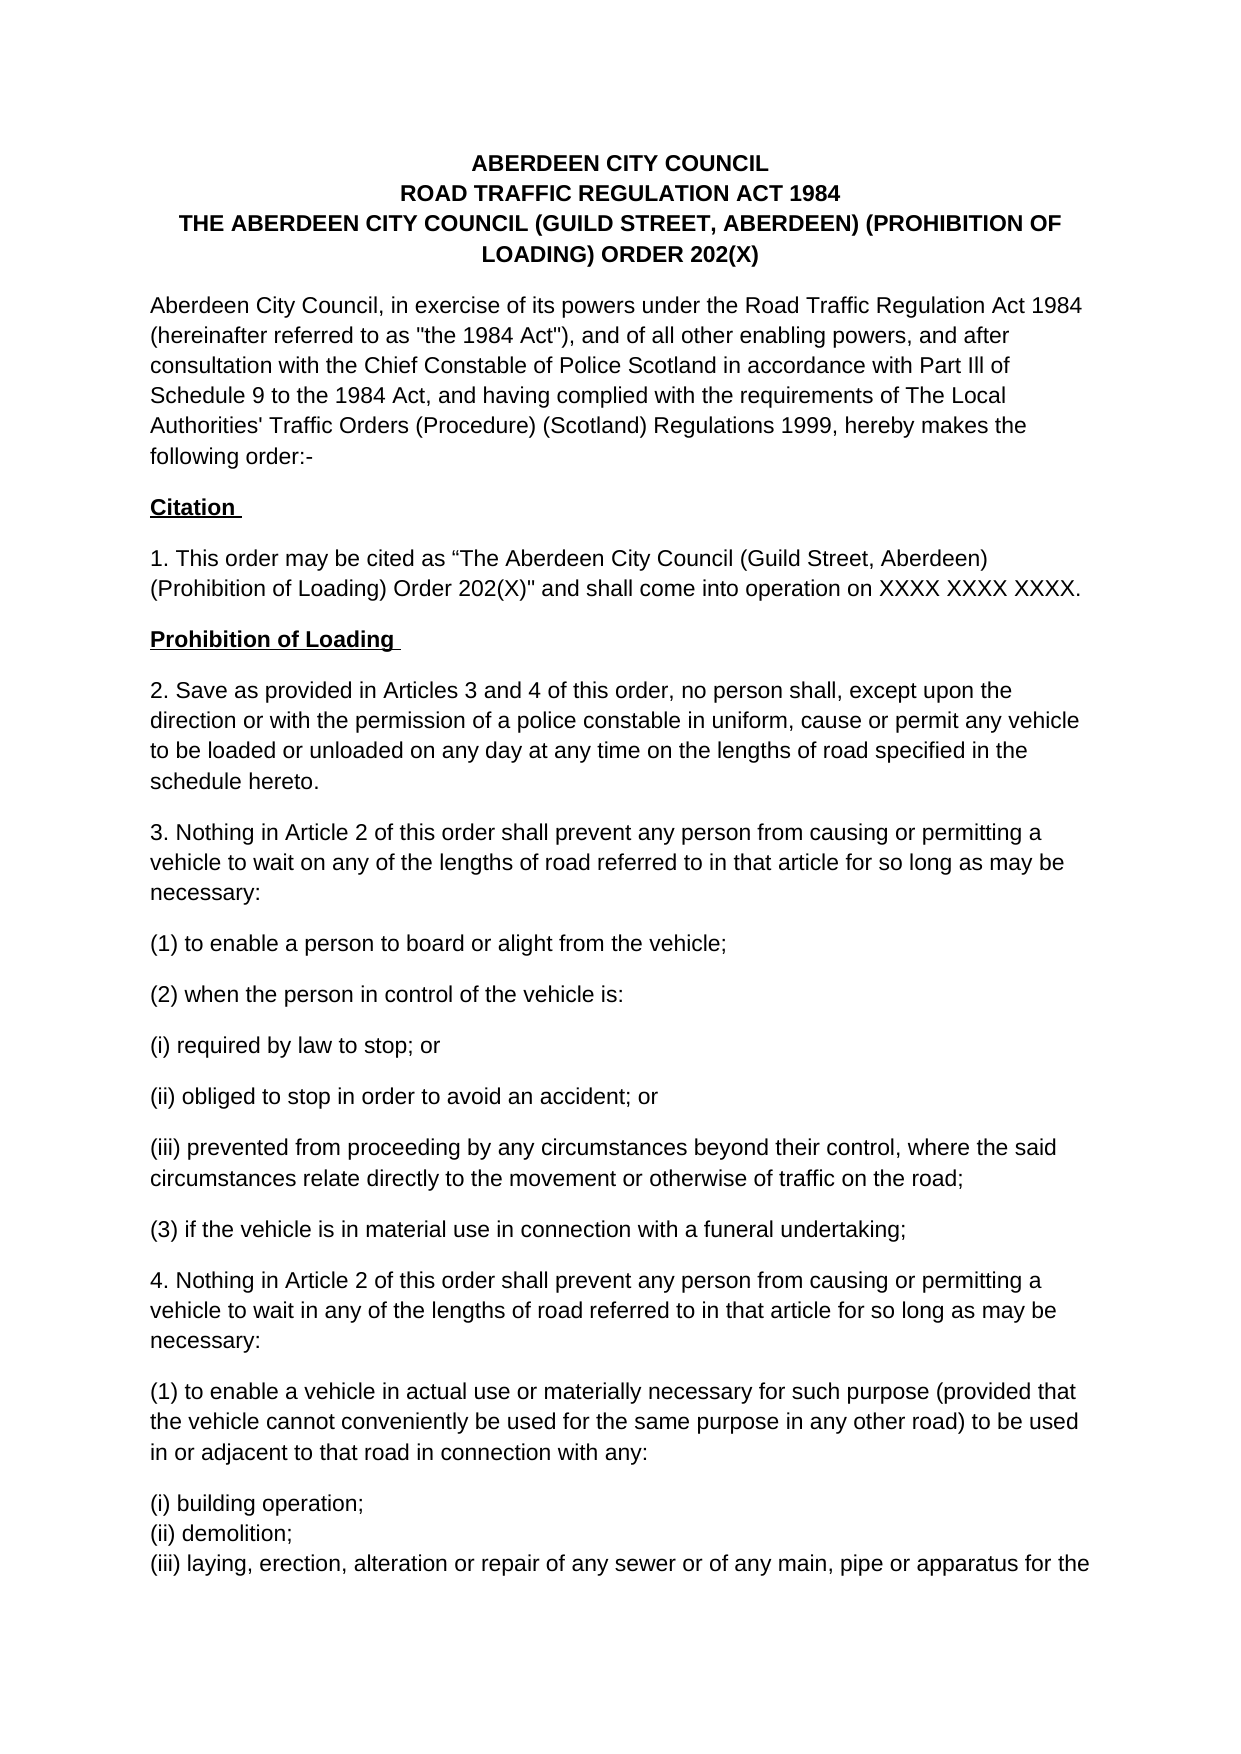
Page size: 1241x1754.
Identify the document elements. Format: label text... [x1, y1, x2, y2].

text ABERDEEN CITY COUNCIL ROAD TRAFFIC REGULATION ACT 1984 THE ABERDEEN CITY COUNCIL (GUILD STREET, ABERDEEN) (PROHIBITION OF LOADING) ORDER 202(X) [150, 150, 1090, 267]
text (2) when the person in control of the vehicle is: [150, 981, 1090, 1008]
text 1. This order may be cited as “The Aberdeen City Council (Guild Street, Aberdeen) (Prohibition of Loading) Order 202(X)" and shall come into operation on XXXX XXXX XXXX. [150, 545, 1090, 601]
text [150, 1489, 1090, 1576]
text Citation [150, 494, 1090, 520]
text 4. Nothing in Article 2 of this order shall prevent any person from causing or permitting a vehicle to wait in any of the lengths of road referred to in that article for so long as may be necessary: [150, 1267, 1090, 1353]
text (iii) prevented from proceeding by any circumstances beyond their control, where the said circumstances relate directly to the movement or otherwise of traffic on the road; [150, 1134, 1090, 1191]
text 2. Save as provided in Articles 3 and 4 of this order, no person shall, except upon the direction or with the permission of a police constable in uniform, cause or permit any vehicle to be loaded or unloaded on any day at any time on the lengths of road specified in the schedule hereto. [150, 677, 1090, 794]
text 3. Nothing in Article 2 of this order shall prevent any person from causing or permitting a vehicle to wait on any of the lengths of road referred to in that article for so long as may be necessary: [150, 819, 1090, 906]
text Aberdeen City Council, in exercise of its powers under the Road Traffic Regulation Act 1984 (hereinafter referred to as "the 1984 Act"), and of all other enabling powers, and after consultation with the Chief Constable of Police Scotland in accordance with Part Ill of Schedule 9 to the 1984 Act, and having complied with the requirements of The Local Authorities' Traffic Orders (Procedure) (Scotland) Regulations 1999, hereby makes the following order:- [150, 292, 1090, 469]
text (3) if the vehicle is in material use in connection with a funeral undertaking; [150, 1216, 1090, 1242]
text (ii) obliged to stop in order to avoid an accident; or [150, 1083, 1090, 1110]
text (1) to enable a person to board or alight from the vehicle; [150, 930, 1090, 957]
text Prohibition of Loading [150, 626, 1090, 652]
text (i) required by law to stop; or [150, 1032, 1090, 1059]
text (1) to enable a vehicle in actual use or materially necessary for such purpose (provided that the vehicle cannot conveniently be used for the same purpose in any other road) to be used in or adjacent to that road in connection with any: [150, 1378, 1090, 1465]
